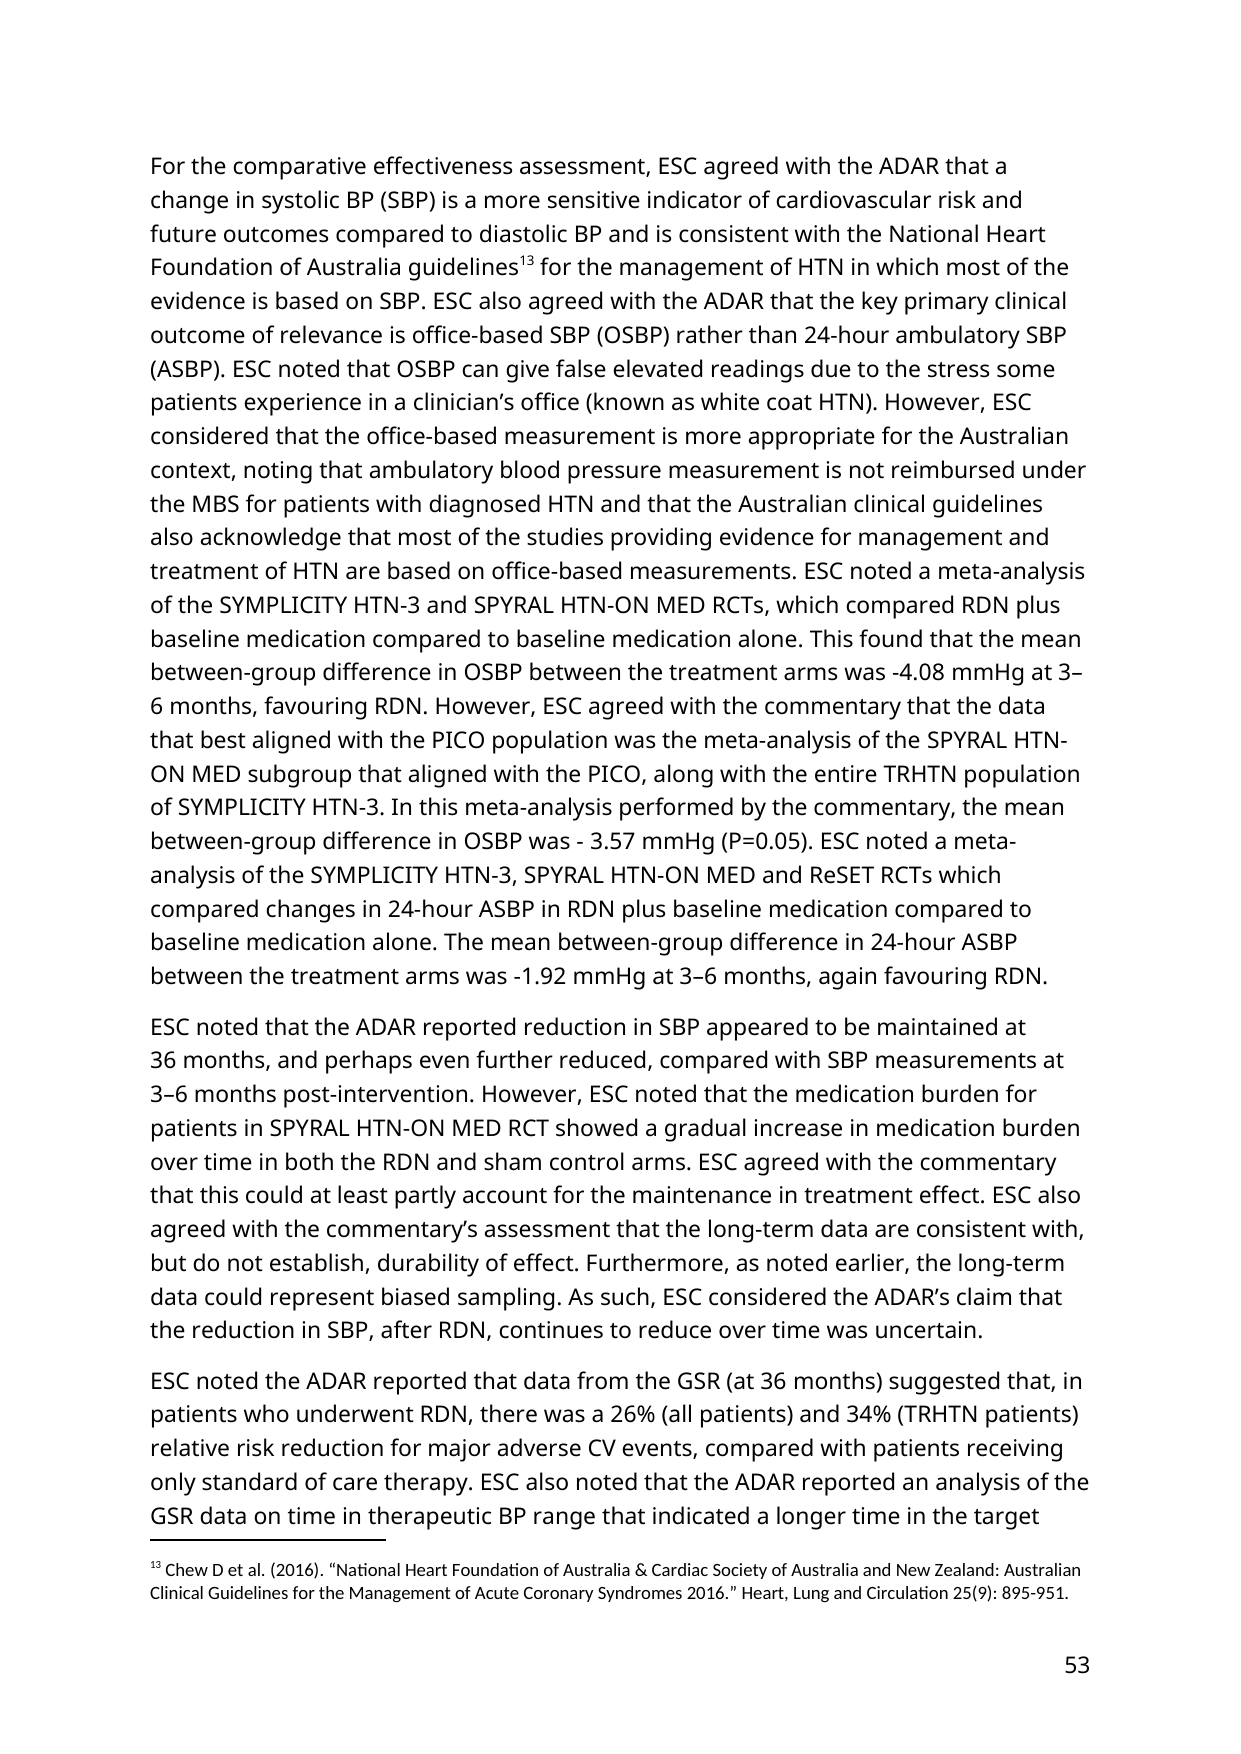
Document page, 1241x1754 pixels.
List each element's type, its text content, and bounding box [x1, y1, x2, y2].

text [150, 1364, 1090, 1531]
text For the comparative effectiveness assessment, ESC agreed with the ADAR that a change in systolic BP (SBP) is a more sensitive indicator of cardiovascular risk and future outcomes compared to diastolic BP and is consistent with the National Heart Foundation of Australia guidelines for the management of HTN in which most of the evidence is based on SBP. ESC also agreed with the ADAR that the key primary clinical outcome of relevance is office-based SBP (OSBP) rather than 24-hour ambulatory SBP (ASBP). ESC noted that OSBP can give false elevated readings due to the stress some patients experience in a clinician’s office (known as white coat HTN). However, ESC considered that the office-based measurement is more appropriate for the Australian context, noting that ambulatory blood pressure measurement is not reimbursed under the MBS for patients with diagnosed HTN and that the Australian clinical guidelines also acknowledge that most of the studies providing evidence for management and treatment of HTN are based on office-based measurements. ESC noted a meta-analysis of the SYMPLICITY HTN-3 and SPYRAL HTN-ON MED RCTs, which compared RDN plus baseline medication compared to baseline medication alone. This found that the mean between-group difference in OSBP between the treatment arms was -4.08 mmHg at 3–6 months, favouring RDN. However, ESC agreed with the commentary that the data that best aligned with the PICO population was the meta-analysis of the SPYRAL HTN-ON MED subgroup that aligned with the PICO, along with the entire TRHTN population of SYMPLICITY HTN-3. In this meta-analysis performed by the commentary, the mean between-group difference in OSBP was - 3.57 mmHg (P=0.05). ESC noted a meta-analysis of the SYMPLICITY HTN-3, SPYRAL HTN-ON MED and ReSET RCTs which compared changes in 24-hour ASBP in RDN plus baseline medication compared to baseline medication alone. The mean between-group difference in 24-hour ASBP between the treatment arms was -1.92 mmHg at 3–6 months, again favouring RDN. [150, 150, 1090, 991]
text ESC noted that the ADAR reported reduction in SBP appeared to be maintained at 36 months, and perhaps even further reduced, compared with SBP measurements at 3–6 months post-intervention. However, ESC noted that the medication burden for patients in SPYRAL HTN-ON MED RCT showed a gradual increase in medication burden over time in both the RDN and sham control arms. ESC agreed with the commentary that this could at least partly account for the maintenance in treatment effect. ESC also agreed with the commentary’s assessment that the long-term data are consistent with, but do not establish, durability of effect. Furthermore, as noted earlier, the long-term data could represent biased sampling. As such, ESC considered the ADAR’s claim that the reduction in SBP, after RDN, continues to reduce over time was uncertain. [150, 1010, 1090, 1345]
